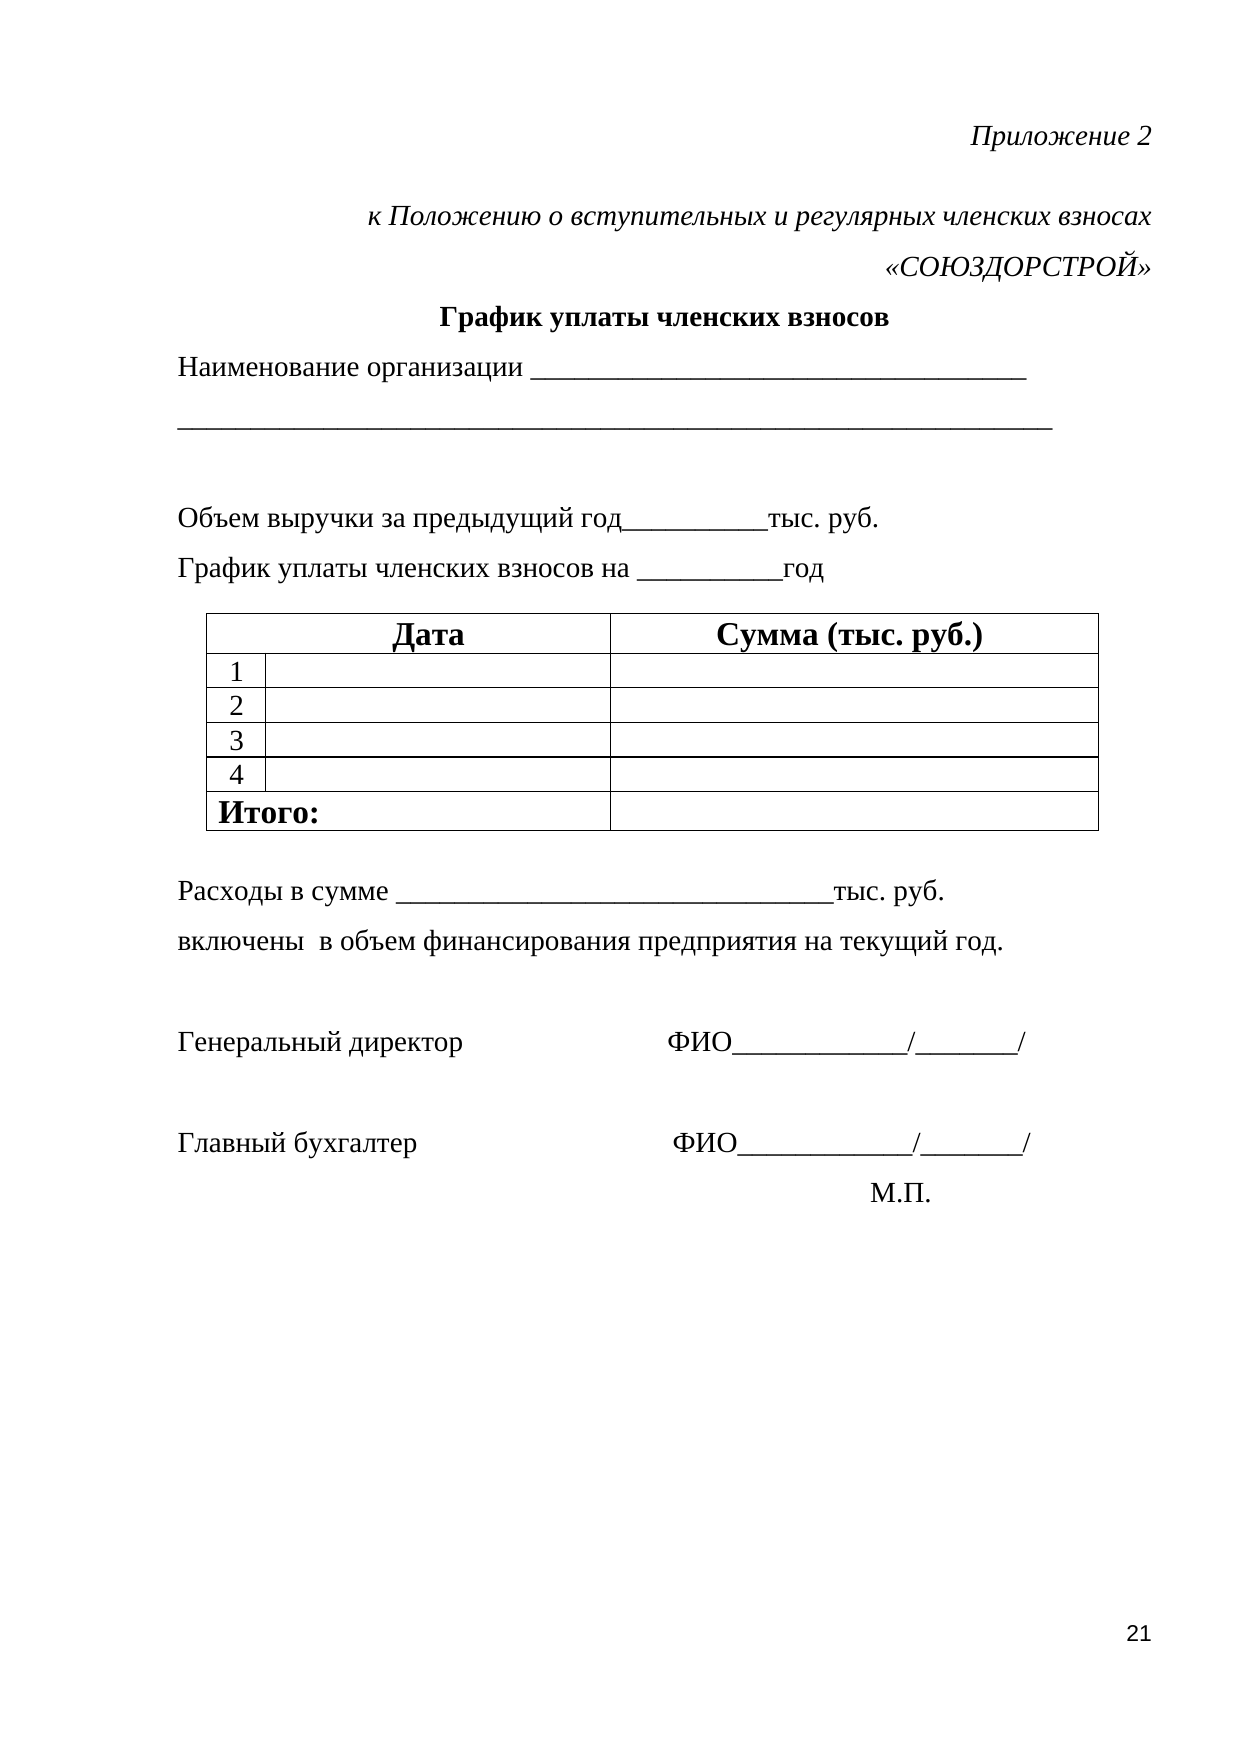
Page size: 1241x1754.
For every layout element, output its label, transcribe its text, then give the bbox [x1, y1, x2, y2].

subtitle Наименование организации __________________________________ [177, 349, 1152, 383]
subtitle «СОЮЗДОРСТРОЙ» [177, 249, 1152, 282]
subtitle График уплаты членских взносов [177, 299, 1152, 332]
subtitle Расходы в сумме ______________________________тыс. руб. [177, 873, 1152, 907]
table_cell [266, 723, 610, 756]
table_cell 3 [207, 723, 265, 756]
table_cell Итого: [207, 792, 610, 830]
table_cell [266, 654, 610, 687]
subtitle Главный бухгалтер ФИО____________/_______/ [177, 1125, 1152, 1158]
subtitle включены в объем финансирования предприятия на текущий год. [177, 923, 1152, 957]
table_cell [611, 723, 1098, 756]
table_header Сумма (тыс. руб.) [611, 614, 1098, 653]
subtitle ____________________________________________________________ [177, 399, 1152, 433]
subtitle Генеральный директор ФИО____________/_______/ [177, 1024, 1152, 1058]
table_cell 2 [207, 688, 265, 722]
text Приложение 2 [177, 118, 1152, 152]
subtitle Объем выручки за предыдущий год__________тыс. руб. [177, 500, 1152, 534]
table_header Дата [207, 614, 610, 653]
subtitle М.П. [177, 1175, 1152, 1208]
table_cell [266, 688, 610, 722]
table_cell [611, 758, 1098, 791]
table_cell [611, 792, 1098, 830]
table_cell 1 [207, 654, 265, 687]
subtitle к Положению о вступительных и регулярных членских взносах [177, 198, 1152, 232]
table_cell [266, 758, 610, 791]
table_cell 4 [207, 758, 265, 791]
subtitle График уплаты членских взносов на __________год [177, 551, 1152, 584]
table_cell [611, 688, 1098, 722]
table_cell [611, 654, 1098, 687]
